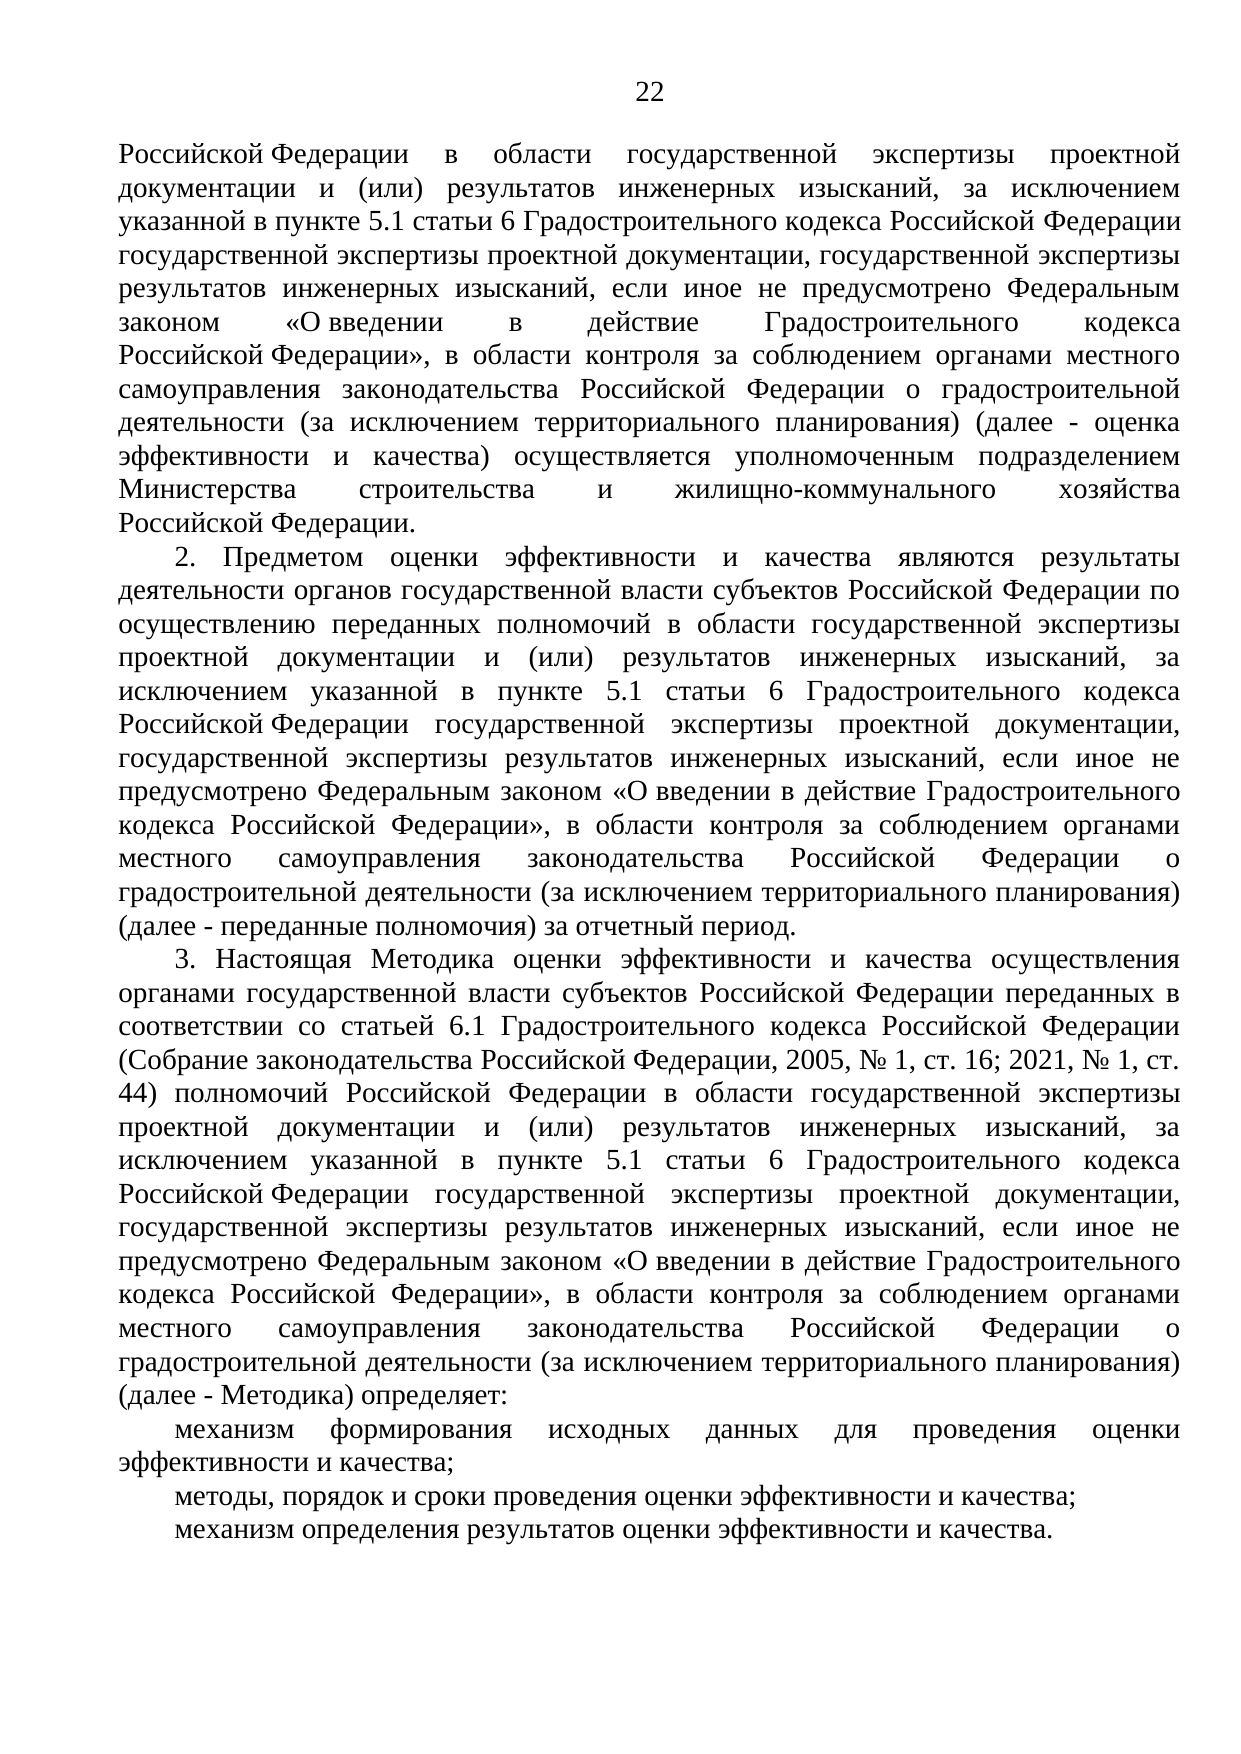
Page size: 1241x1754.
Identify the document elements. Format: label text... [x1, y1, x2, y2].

text 2. Предметом оценки эффективности и качества являются результаты деятельности органов государственной власти субъектов Российской Федерации по осуществлению переданных полномочий в области государственной экспертизы проектной документации и (или) результатов инженерных изысканий, за исключением указанной в пункте 5.1 статьи 6 Градостроительного кодекса Российской Федерации государственной экспертизы проектной документации, государственной экспертизы результатов инженерных изысканий, если иное не предусмотрено Федеральным законом «О введении в действие Градостроительного кодекса Российской Федерации», в области контроля за соблюдением органами местного самоуправления законодательства Российской Федерации о градостроительной деятельности (за исключением территориального планирования) (далее - переданные полномочия) за отчетный период. [118, 539, 1181, 941]
text механизм формирования исходных данных для проведения оценки эффективности и качества; [118, 1411, 1181, 1478]
text 3. Настоящая Методика оценки эффективности и качества осуществления органами государственной власти субъектов Российской Федерации переданных в соответствии со статьей 6.1 Градостроительного кодекса Российской Федерации (Собрание законодательства Российской Федерации, 2005, № 1, ст. 16; 2021, № 1, ст. 44) полномочий Российской Федерации в области государственной экспертизы проектной документации и (или) результатов инженерных изысканий, за исключением указанной в пункте 5.1 статьи 6 Градостроительного кодекса Российской Федерации государственной экспертизы проектной документации, государственной экспертизы результатов инженерных изысканий, если иное не предусмотрено Федеральным законом «О введении в действие Градостроительного кодекса Российской Федерации», в области контроля за соблюдением органами местного самоуправления законодательства Российской Федерации о градостроительной деятельности (за исключением территориального планирования) (далее - Методика) определяет: [118, 941, 1181, 1411]
text методы, порядок и сроки проведения оценки эффективности и качества; [118, 1478, 1181, 1511]
text механизм определения результатов оценки эффективности и качества. [118, 1511, 1181, 1545]
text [118, 136, 1181, 539]
